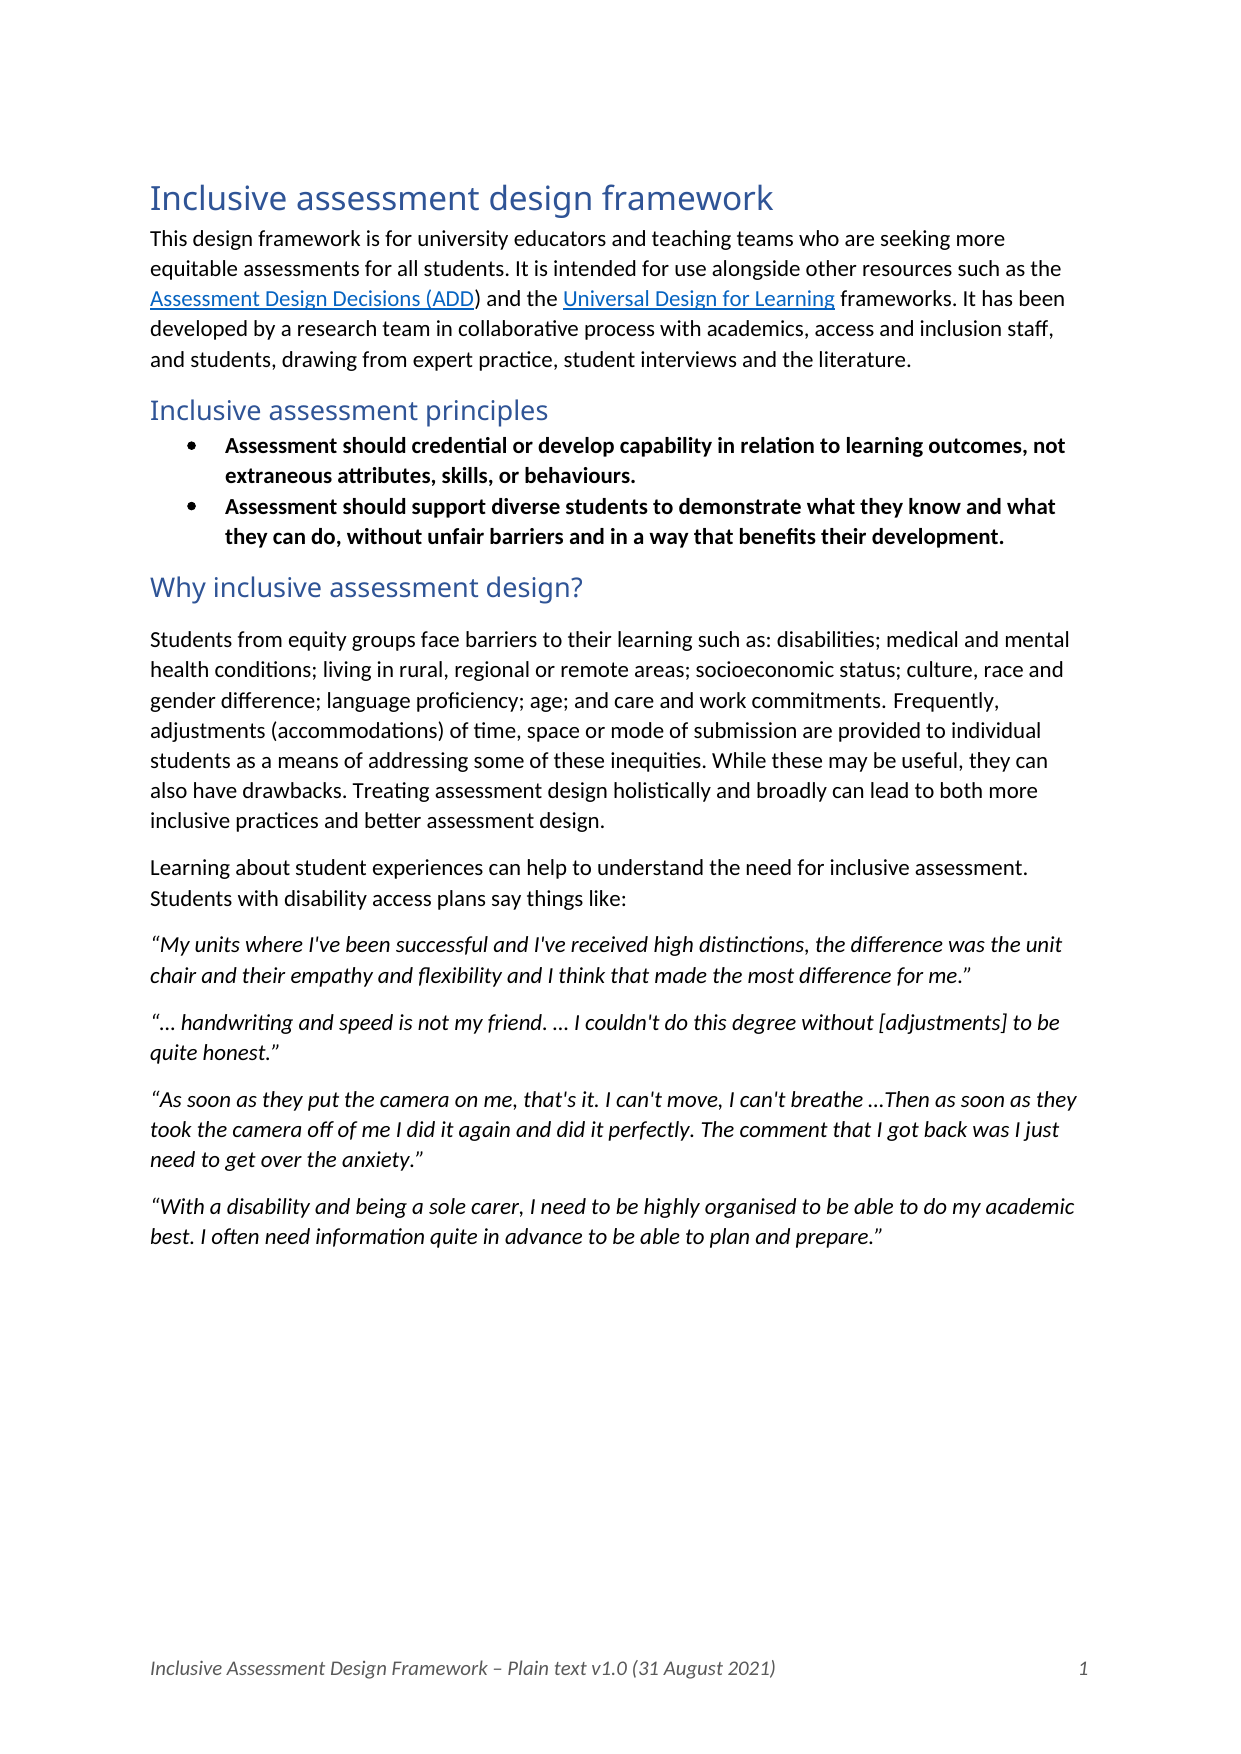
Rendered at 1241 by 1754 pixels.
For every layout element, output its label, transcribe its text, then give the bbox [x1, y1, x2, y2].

text This design framework is for university educators and teaching teams who are seeking more equitable assessments for all students. It is intended for use alongside other resources such as the Assessment Design Decisions (ADD) and the Universal Design for Learning frameworks. It has been developed by a research team in collaborative process with academics, access and inclusion staff, and students, drawing from expert practice, student interviews and the literature. [150, 224, 1090, 373]
list Assessment should credential or develop capability in relation to learning outcomes, not extraneous attributes, skills, or behaviours. [187, 431, 1090, 490]
text “With a disability and being a sole carer, I need to be highly organised to be able to do my academic best. I often need information quite in advance to be able to plan and prepare.” [150, 1192, 1090, 1250]
text Students from equity groups face barriers to their learning such as: disabilities; medical and mental health conditions; living in rural, regional or remote areas; socioeconomic status; culture, race and gender difference; language proficiency; age; and care and work commitments. Frequently, adjustments (accommodations) of time, space or mode of submission are provided to individual students as a means of addressing some of these inequities. While these may be useful, they can also have drawbacks. Treating assessment design holistically and broadly can lead to both more inclusive practices and better assessment design. [150, 625, 1090, 835]
text “My units where I've been successful and I've received high distinctions, the difference was the unit chair and their empathy and flexibility and I think that made the most difference for me.” [150, 931, 1090, 989]
subtitle Inclusive assessment design framework [150, 175, 1090, 220]
text “As soon as they put the camera on me, that's it. I can't move, I can't breathe …Then as soon as they took the camera off of me I did it again and did it perfectly. The comment that I got back was I just need to get over the anxiety.” [150, 1085, 1090, 1173]
subtitle Inclusive assessment principles [150, 392, 1090, 428]
list Assessment should support diverse students to demonstrate what they know and what they can do, without unfair barriers and in a way that benefits their development. [187, 492, 1090, 550]
text “… handwriting and speed is not my friend. … I couldn't do this degree without [adjustments] to be quite honest.” [150, 1008, 1090, 1066]
text Why inclusive assessment design? [150, 569, 1090, 606]
text Learning about student experiences can help to understand the need for inclusive assessment. Students with disability access plans say things like: [150, 853, 1090, 912]
